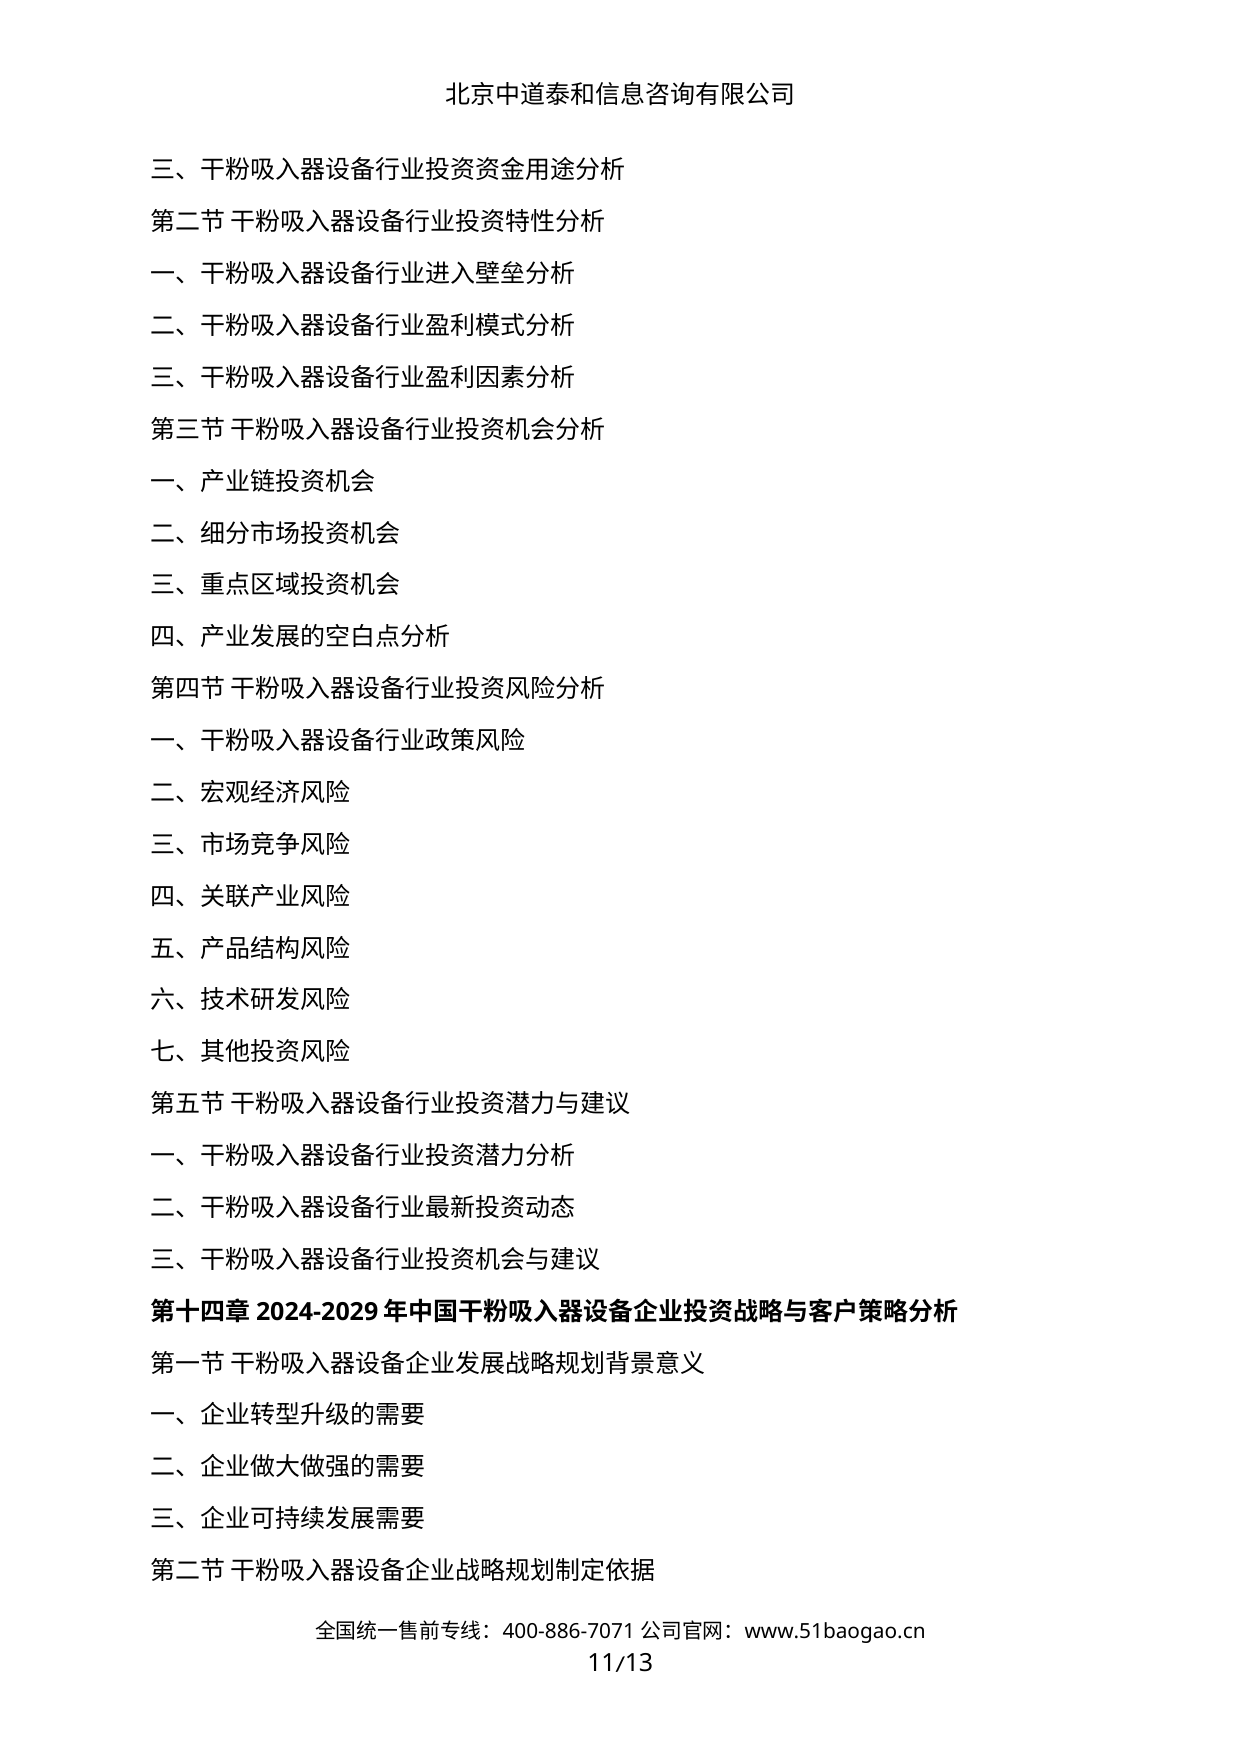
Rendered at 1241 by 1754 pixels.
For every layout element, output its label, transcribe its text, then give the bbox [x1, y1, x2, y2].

text 一、产业链投资机会 [150, 461, 1090, 497]
text 三、干粉吸入器设备行业盈利因素分析 [150, 357, 1090, 394]
text 二、细分市场投资机会 [150, 513, 1090, 549]
text 一、企业转型升级的需要 [150, 1395, 1090, 1431]
text 三、企业可持续发展需要 [150, 1499, 1090, 1535]
text 第十四章 2024-2029年中国干粉吸入器设备企业投资战略与客户策略分析 [150, 1291, 1090, 1327]
text 一、干粉吸入器设备行业进入壁垒分析 [150, 254, 1090, 290]
text 一、干粉吸入器设备行业政策风险 [150, 721, 1090, 757]
text 第二节 干粉吸入器设备行业投资特性分析 [150, 202, 1090, 238]
text 第五节 干粉吸入器设备行业投资潜力与建议 [150, 1084, 1090, 1120]
text 三、重点区域投资机会 [150, 565, 1090, 601]
text 二、企业做大做强的需要 [150, 1447, 1090, 1483]
text 四、产业发展的空白点分析 [150, 617, 1090, 653]
text 六、技术研发风险 [150, 980, 1090, 1016]
text 二、宏观经济风险 [150, 772, 1090, 809]
text 二、干粉吸入器设备行业盈利模式分析 [150, 306, 1090, 342]
text 五、产品结构风险 [150, 928, 1090, 964]
text 三、干粉吸入器设备行业投资资金用途分析 [150, 150, 1090, 186]
text 第四节 干粉吸入器设备行业投资风险分析 [150, 669, 1090, 705]
text 三、干粉吸入器设备行业投资机会与建议 [150, 1239, 1090, 1276]
text 第二节 干粉吸入器设备企业战略规划制定依据 [150, 1551, 1090, 1587]
text 一、干粉吸入器设备行业投资潜力分析 [150, 1136, 1090, 1172]
text 二、干粉吸入器设备行业最新投资动态 [150, 1187, 1090, 1224]
text 第一节 干粉吸入器设备企业发展战略规划背景意义 [150, 1343, 1090, 1379]
text 第三节 干粉吸入器设备行业投资机会分析 [150, 409, 1090, 446]
text 三、市场竞争风险 [150, 824, 1090, 861]
text 四、关联产业风险 [150, 876, 1090, 912]
text 七、其他投资风险 [150, 1032, 1090, 1068]
